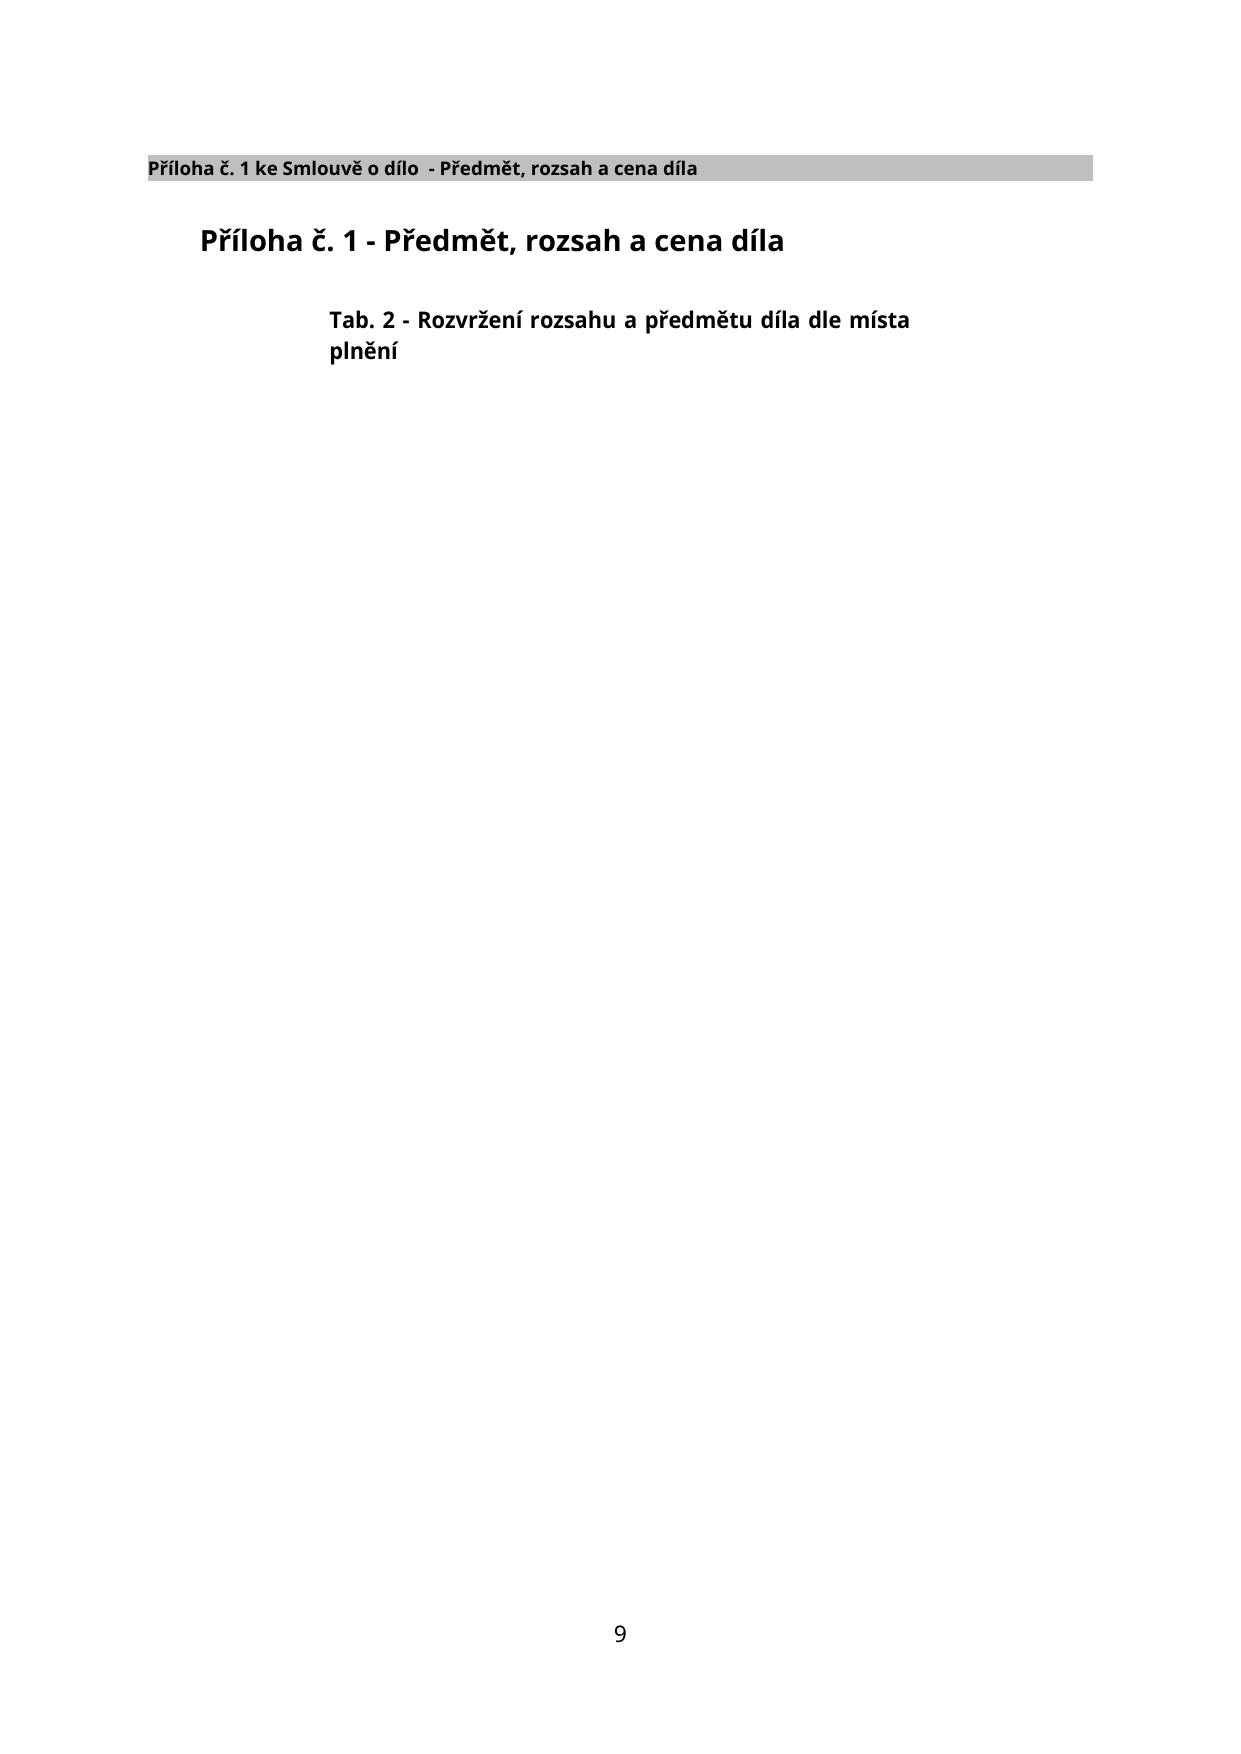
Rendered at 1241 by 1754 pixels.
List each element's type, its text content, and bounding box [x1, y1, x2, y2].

text Příloha č. 1 ke Smlouvě o dílo - Předmět, rozsah a cena díla [148, 155, 1093, 181]
subtitle Příloha č. 1 - Předmět, rozsah a cena díla [199, 220, 1093, 260]
text Tab. 2 - Rozvržení rozsahu a předmětu díla dle místa plnění [329, 304, 912, 366]
